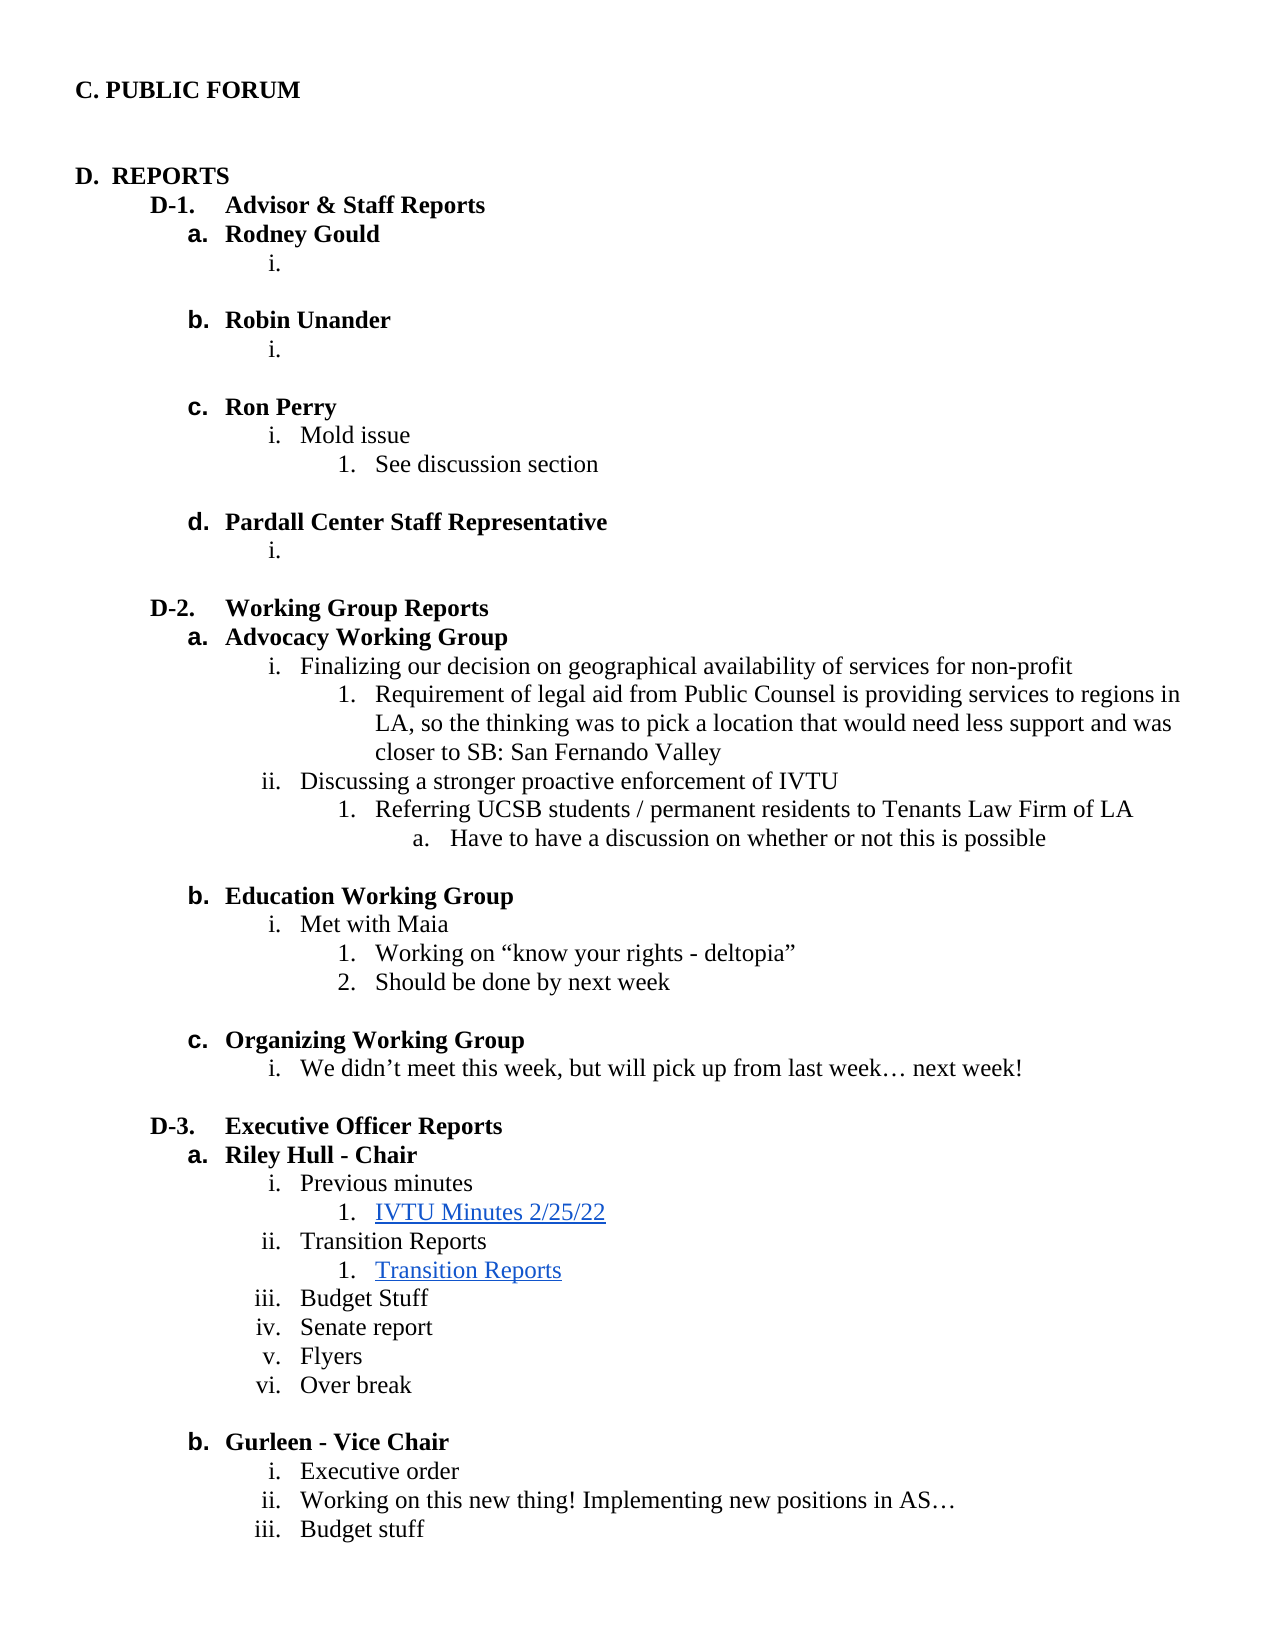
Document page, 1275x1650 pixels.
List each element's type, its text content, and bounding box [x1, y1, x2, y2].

list Gurleen - Vice Chair [187, 1427, 1200, 1456]
text C. PUBLIC FORUM [75, 75, 1200, 104]
list See discussion section [337, 449, 1200, 478]
list Flyers [281, 1341, 1200, 1370]
list Budget stuff [281, 1514, 1200, 1542]
list Transition Reports [281, 1226, 1200, 1255]
list Organizing Working Group [187, 1024, 1200, 1053]
list Riley Hull - Chair [187, 1140, 1200, 1168]
list Executive Officer Reports [150, 1111, 1200, 1140]
list Advocacy Working Group [187, 622, 1200, 651]
list Senate report [281, 1312, 1200, 1341]
list Finalizing our decision on geographical availability of services for non-profit [281, 651, 1200, 679]
list Executive order [281, 1456, 1200, 1485]
list Mold issue [281, 421, 1200, 449]
list Have to have a discussion on whether or not this is possible [412, 823, 1200, 852]
list Discussing a stronger proactive enforcement of IVTU [281, 766, 1200, 794]
list IVTU Minutes 2/25/22 [337, 1197, 1200, 1226]
list Ron Perry [187, 392, 1200, 421]
list We didn’t meet this week, but will pick up from last week… next week! [281, 1053, 1200, 1082]
list Budget Stuff [281, 1283, 1200, 1312]
list Working Group Reports [150, 593, 1200, 622]
list Referring UCSB students / permanent residents to Tenants Law Firm of LA [337, 794, 1200, 823]
list Met with Maia [281, 909, 1200, 938]
text D. REPORTS [75, 161, 1200, 190]
list Robin Unander [187, 305, 1200, 334]
list Working on “know your rights - deltopia” [337, 938, 1200, 967]
list Rodney Gould [187, 219, 1200, 248]
list Transition Reports [337, 1255, 1200, 1283]
list Over break [281, 1370, 1200, 1398]
list Should be done by next week [337, 967, 1200, 996]
list Working on this new thing! Implementing new positions in AS… [281, 1485, 1200, 1514]
list Requirement of legal aid from Public Counsel is providing services to regions in LA, so the thinking was to pick a location that would need less support and was closer to SB: San Fernando Valley [337, 679, 1200, 766]
list Education Working Group [187, 881, 1200, 909]
list Previous minutes [281, 1168, 1200, 1197]
list Advisor & Staff Reports [150, 190, 1200, 219]
list Pardall Center Staff Representative [187, 507, 1200, 536]
